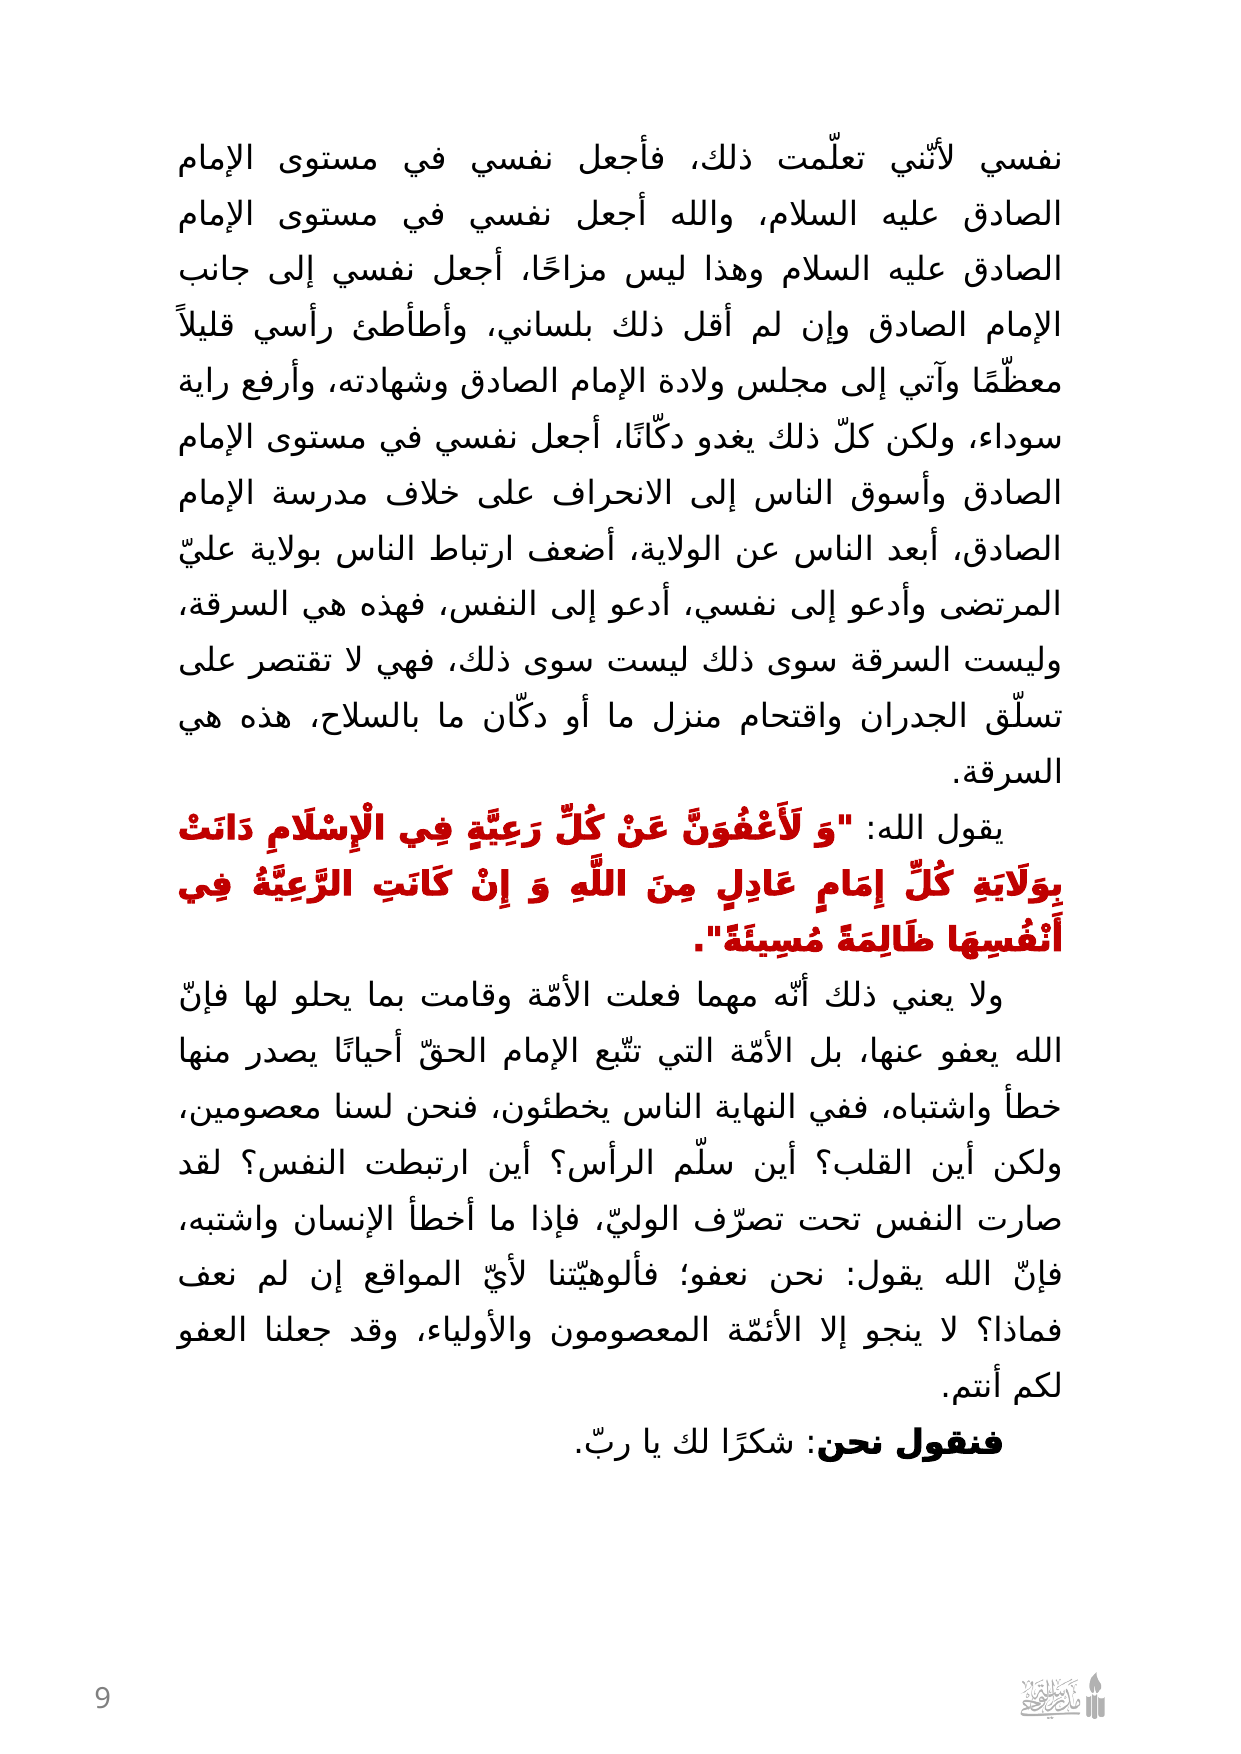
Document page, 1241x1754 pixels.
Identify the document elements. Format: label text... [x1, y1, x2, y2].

text فنقول نحن: شكرًا لك يا ربّ. [177, 1420, 1063, 1476]
text يقول الله: "وَ لَأَعْفُوَنَّ عَنْ كُلِّ رَعِيَّةٍ فِي الْإِسْلَامِ دَانَتْ بِوَلَايَةِ كُلِّ إِمَامٍ عَادِلٍ مِنَ اللَّهِ وَ إِنْ كَانَتِ الرَّعِيَّةُ فِي أَنْفُسِهَا ظَالِمَةً مُسِيئَةً". [177, 806, 1063, 973]
picture [1020, 1672, 1105, 1719]
text ولا يعني ذلك أنّه مهما فعلت الأمّة وقامت بما يحلو لها فإنّ الله يعفو عنها، بل الأمّة التي تتّبع الإمام الحقّ أحيانًا يصدر منها خطأ واشتباه، ففي النهاية الناس يخطئون، فنحن لسنا معصومين، ولكن أين القلب؟ أين سلّم الرأس؟ أين ارتبطت النفس؟ لقد صارت النفس تحت تصرّف الوليّ، فإذا ما أخطأ الإنسان واشتبه، فإنّ الله يقول: نحن نعفو؛ فألوهيّتنا لأيّ المواقع إن لم نعف فماذا؟ لا ينجو إلا الأئمّة المعصومون والأولياء، وقد جعلنا العفو لكم أنتم. [177, 973, 1063, 1420]
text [177, 136, 1063, 806]
